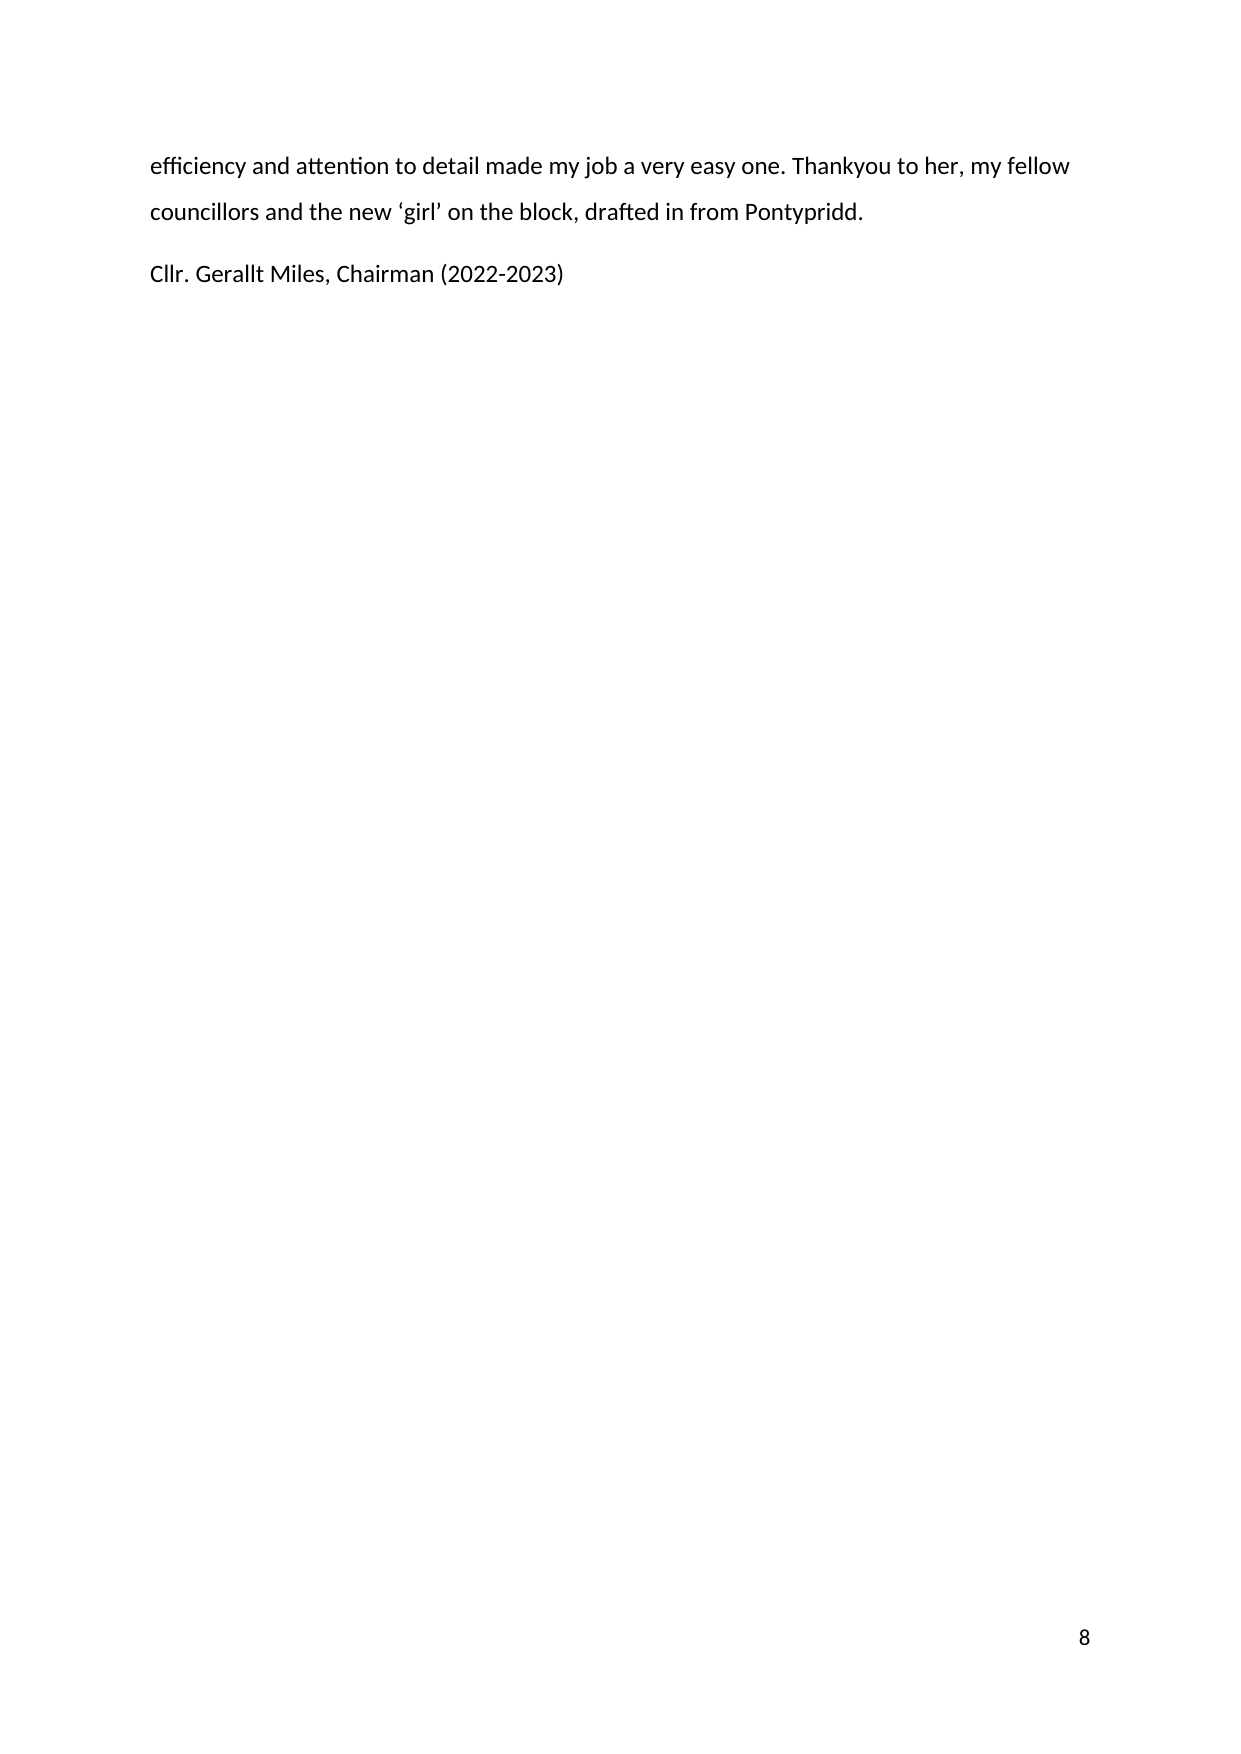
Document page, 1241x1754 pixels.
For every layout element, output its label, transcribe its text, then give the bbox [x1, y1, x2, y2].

text Cllr. Gerallt Miles, Chairman (2022-2023) [150, 258, 1090, 289]
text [150, 150, 1090, 226]
